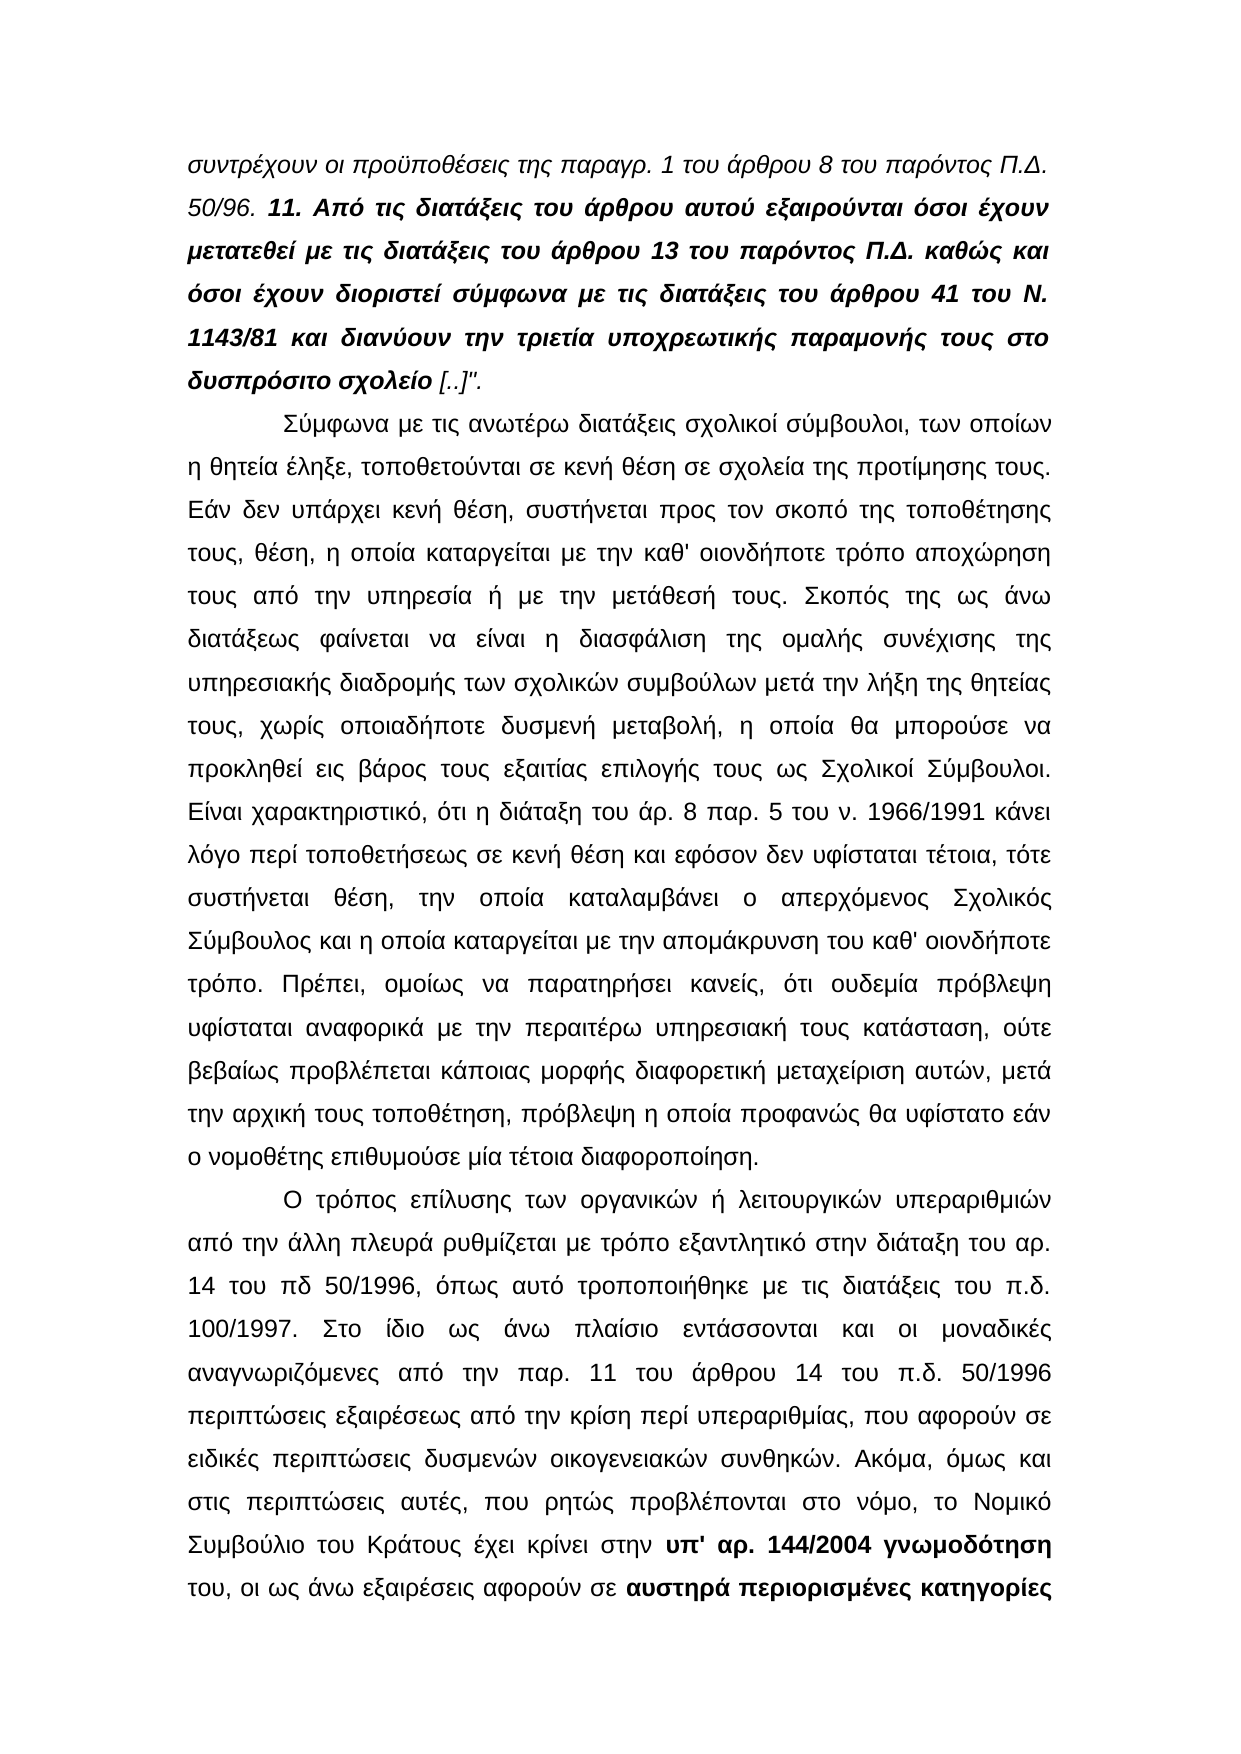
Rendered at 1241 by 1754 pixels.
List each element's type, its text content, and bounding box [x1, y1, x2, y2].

text Σύμφωνα με τις ανωτέρω διατάξεις σχολικοί σύμβουλοι, των οποίων η θητεία έληξε, τοποθετούνται σε κενή θέση σε σχολεία της προτίμησης τους. Εάν δεν υπάρχει κενή θέση, συστήνεται προς τον σκοπό της τοποθέτησης τους, θέση, η οποία καταργείται με την καθ' οιονδήποτε τρόπο αποχώρηση τους από την υπηρεσία ή με την μετάθεσή τους. Σκοπός της ως άνω διατάξεως φαίνεται να είναι η διασφάλιση της ομαλής συνέχισης της υπηρεσιακής διαδρομής των σχολικών συμβούλων μετά την λήξη της θητείας τους, χωρίς οποιαδήποτε δυσμενή μεταβολή, η οποία θα μπορούσε να προκληθεί εις βάρος τους εξαιτίας επιλογής τους ως Σχολικοί Σύμβουλοι. Είναι χαρακτηριστικό, ότι η διάταξη του άρ. 8 παρ. 5 του ν. 1966/1991 κάνει λόγο περί τοποθετήσεως σε κενή θέση και εφόσον δεν υφίσταται τέτοια, τότε συστήνεται θέση, την οποία καταλαμβάνει ο απερχόμενος Σχολικός Σύμβουλος και η οποία καταργείται με την απομάκρυνση του καθ' οιονδήποτε τρόπο. Πρέπει, ομοίως να παρατηρήσει κανείς, ότι ουδεμία πρόβλεψη υφίσταται αναφορικά με την περαιτέρω υπηρεσιακή τους κατάσταση, ούτε βεβαίως προβλέπεται κάποιας μορφής διαφορετική μεταχείριση αυτών, μετά την αρχική τους τοποθέτηση, πρόβλεψη η οποία προφανώς θα υφίστατο εάν ο νομοθέτης επιθυμούσε μία τέτοια διαφοροποίηση. [187, 409, 1053, 1171]
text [187, 1185, 1053, 1602]
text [187, 150, 1053, 394]
